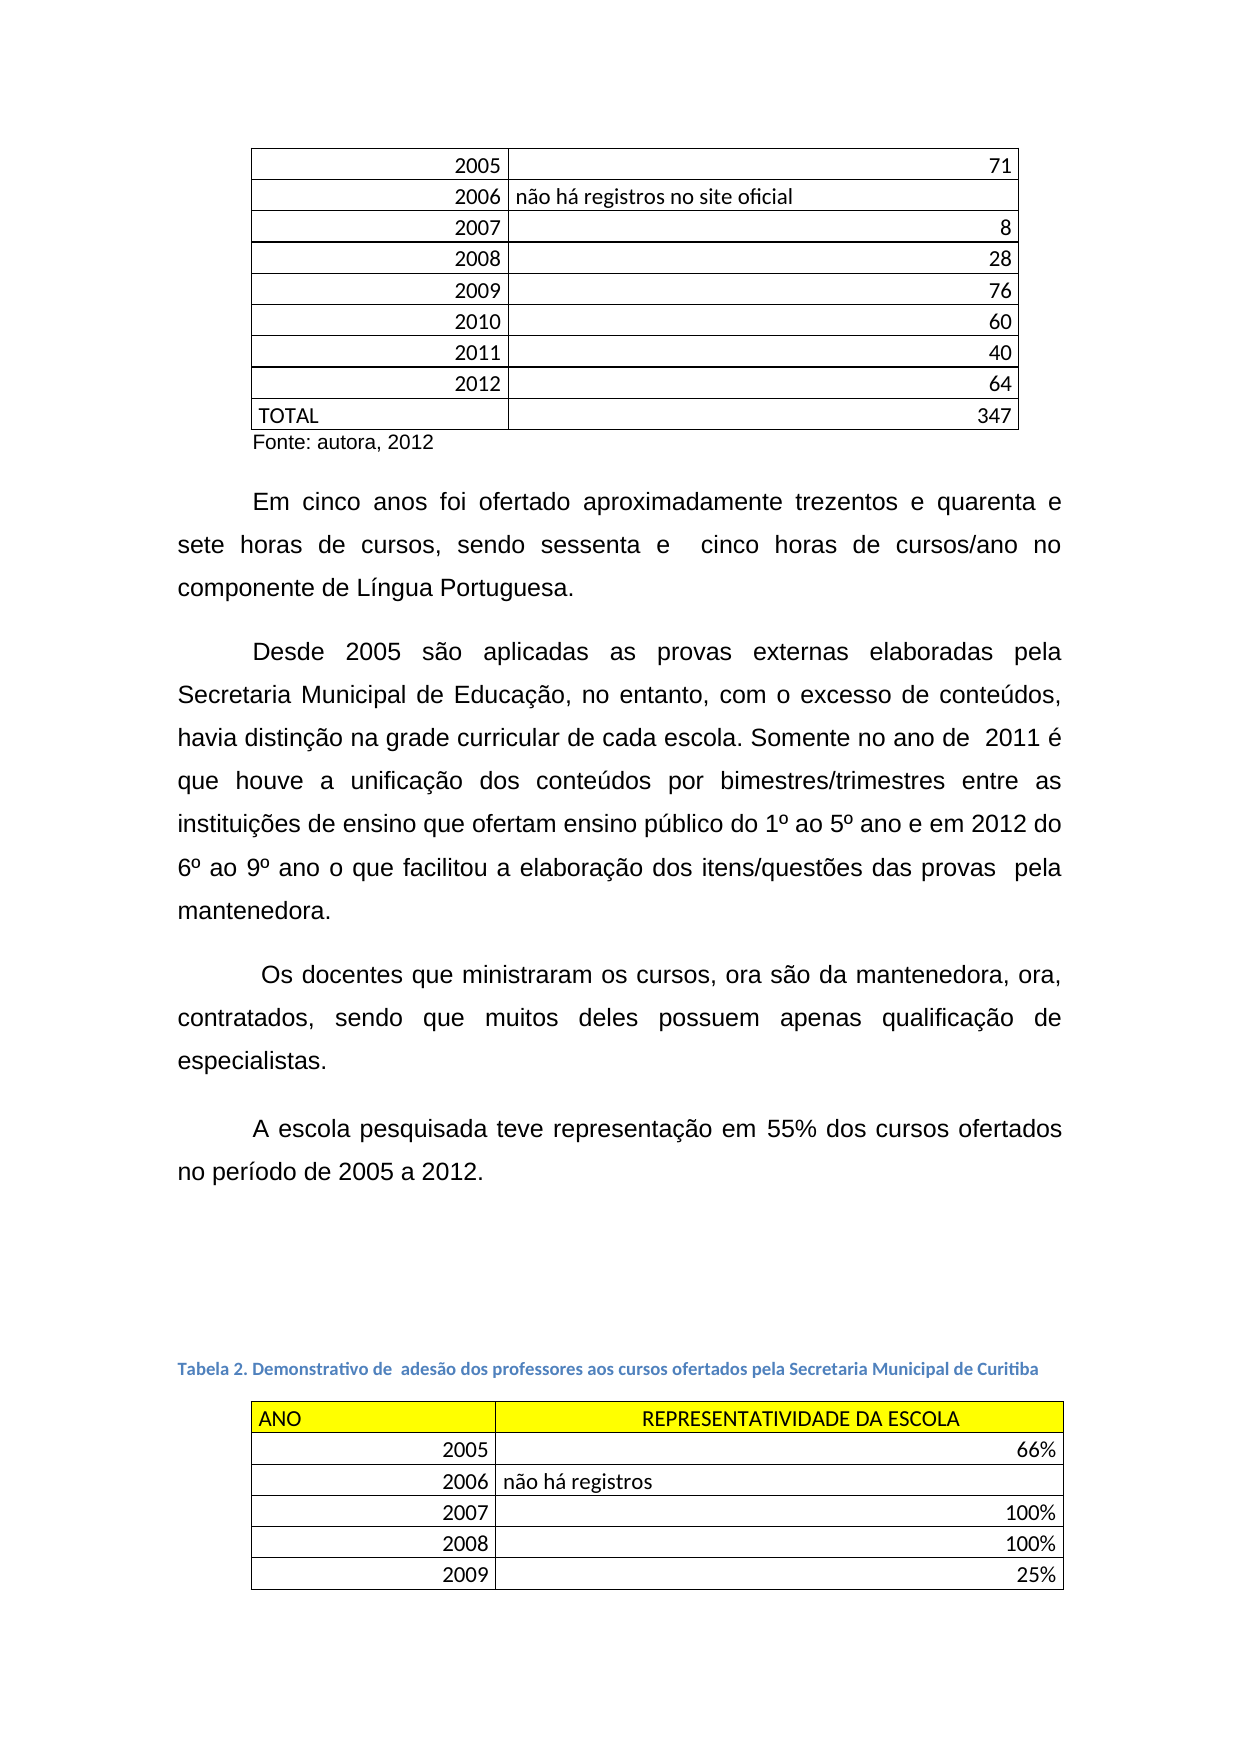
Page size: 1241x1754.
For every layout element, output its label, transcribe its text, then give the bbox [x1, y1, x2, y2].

table_header ANO [252, 1402, 495, 1432]
table_cell 100% [496, 1527, 1063, 1557]
table_cell 64 [509, 368, 1018, 398]
table_cell 2010 [252, 305, 508, 335]
text Fonte: autora, 2012 [177, 430, 1063, 454]
table_cell TOTAL [252, 399, 508, 429]
table_cell 76 [509, 274, 1018, 304]
table_cell 2007 [252, 1496, 495, 1526]
table_cell 2005 [252, 149, 508, 179]
table_header REPRESENTATIVIDADE DA ESCOLA [496, 1402, 1063, 1432]
table_cell 2009 [252, 1558, 495, 1588]
table_cell 2008 [252, 1527, 495, 1557]
text Desde 2005 são aplicadas as provas externas elaboradas pela Secretaria Municipal de Educação, no entanto, com o excesso de conteúdos, havia distinção na grade curricular de cada escola. Somente no ano de 2011 é que houve a unificação dos conteúdos por bimestres/trimestres entre as instituições de ensino que ofertam ensino público do 1º ao 5º ano e em 2012 do 6º ao 9º ano o que facilitou a elaboração dos itens/questões das provas pela mantenedora. [177, 637, 1063, 924]
table_cell 2008 [252, 243, 508, 273]
table_cell 2009 [252, 274, 508, 304]
table_cell 2007 [252, 211, 508, 241]
table_cell 2006 [252, 180, 508, 210]
table_cell 100% [496, 1496, 1063, 1526]
table_cell 2011 [252, 336, 508, 366]
table_cell 40 [509, 336, 1018, 366]
text A escola pesquisada teve representação em 55% dos cursos ofertados no período de 2005 a 2012. [177, 1114, 1063, 1186]
table_cell 2012 [252, 368, 508, 398]
table_cell 2005 [252, 1433, 495, 1463]
table_cell 28 [509, 243, 1018, 273]
text Os docentes que ministraram os cursos, ora são da mantenedora, ora, contratados, sendo que muitos deles possuem apenas qualificação de especialistas. [177, 959, 1063, 1074]
table_cell 66% [496, 1433, 1063, 1463]
table_cell 2006 [252, 1465, 495, 1495]
table_cell 25% [496, 1558, 1063, 1588]
table_cell não há registros [496, 1465, 1063, 1495]
table_cell 8 [509, 211, 1018, 241]
text Em cinco anos foi ofertado aproximadamente trezentos e quarenta e sete horas de cursos, sendo sessenta e cinco horas de cursos/ano no componente de Língua Portuguesa. [177, 487, 1063, 602]
table_cell 71 [509, 149, 1018, 179]
table_cell 60 [509, 305, 1018, 335]
table_cell não há registros no site oficial [509, 180, 1018, 210]
table_cell 347 [509, 399, 1018, 429]
